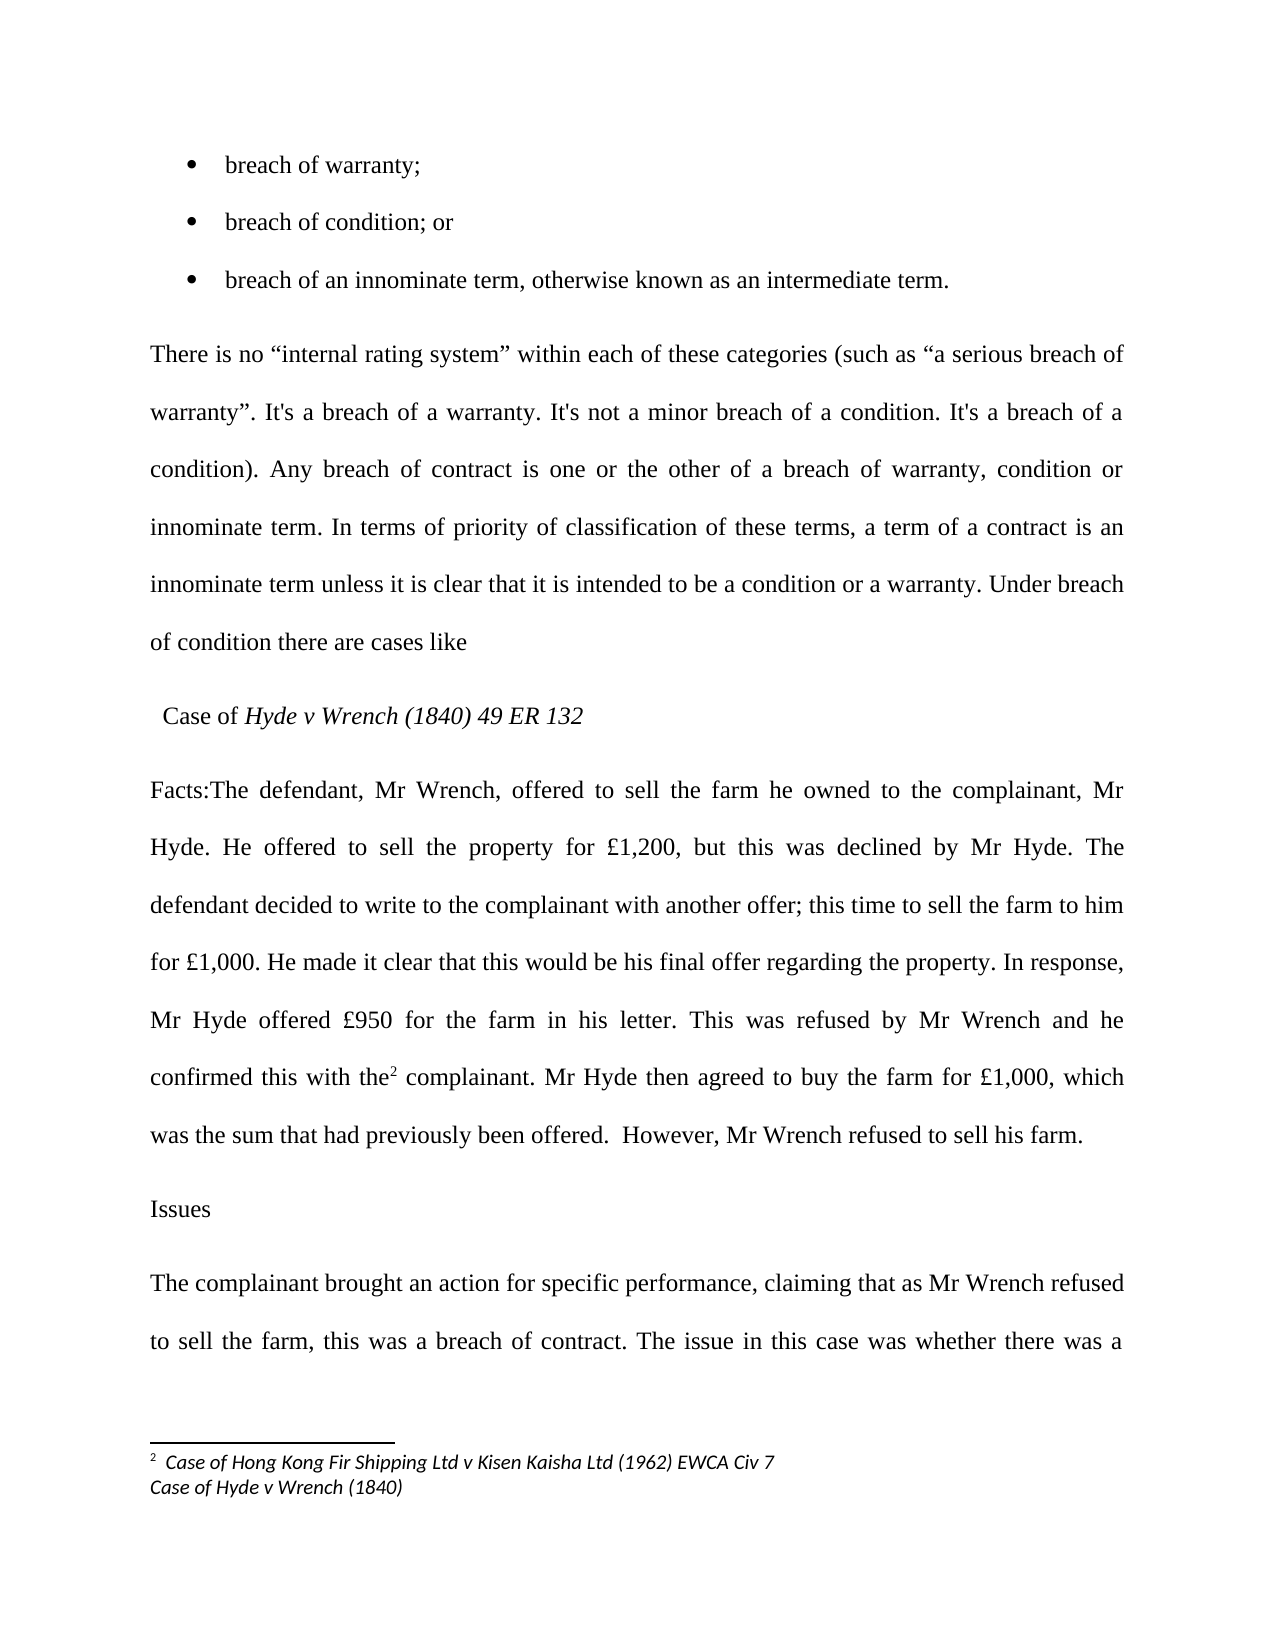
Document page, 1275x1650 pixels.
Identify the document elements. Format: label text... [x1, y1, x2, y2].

text Issues [150, 1194, 1125, 1223]
text Case of Hyde v Wrench (1840) 49 ER 132 [150, 701, 1125, 729]
list breach of warranty; [187, 150, 1125, 179]
list breach of condition; or [187, 207, 1125, 236]
list breach of an innominate term, otherwise known as an intermediate term. [187, 265, 1125, 294]
text There is no “internal rating system” within each of these categories (such as “a serious breach of warranty”. It's a breach of a warranty. It's not a minor breach of a condition. It's a breach of a condition). Any breach of contract is one or the other of a breach of warranty, condition or innominate term. In terms of priority of classification of these terms, a term of a contract is an innominate term unless it is clear that it is intended to be a condition or a warranty. Under breach of condition there are cases like [150, 339, 1125, 655]
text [150, 1268, 1125, 1354]
text Facts:The defendant, Mr Wrench, offered to sell the farm he owned to the complainant, Mr Hyde. He offered to sell the property for £1,200, but this was declined by Mr Hyde. The defendant decided to write to the complainant with another offer; this time to sell the farm to him for £1,000. He made it clear that this would be his final offer regarding the property. In response, Mr Hyde offered £950 for the farm in his letter. This was refused by Mr Wrench and he confirmed this with the complainant. Mr Hyde then agreed to buy the farm for £1,000, which was the sum that had previously been offered. However, Mr Wrench refused to sell his farm. [150, 775, 1125, 1149]
